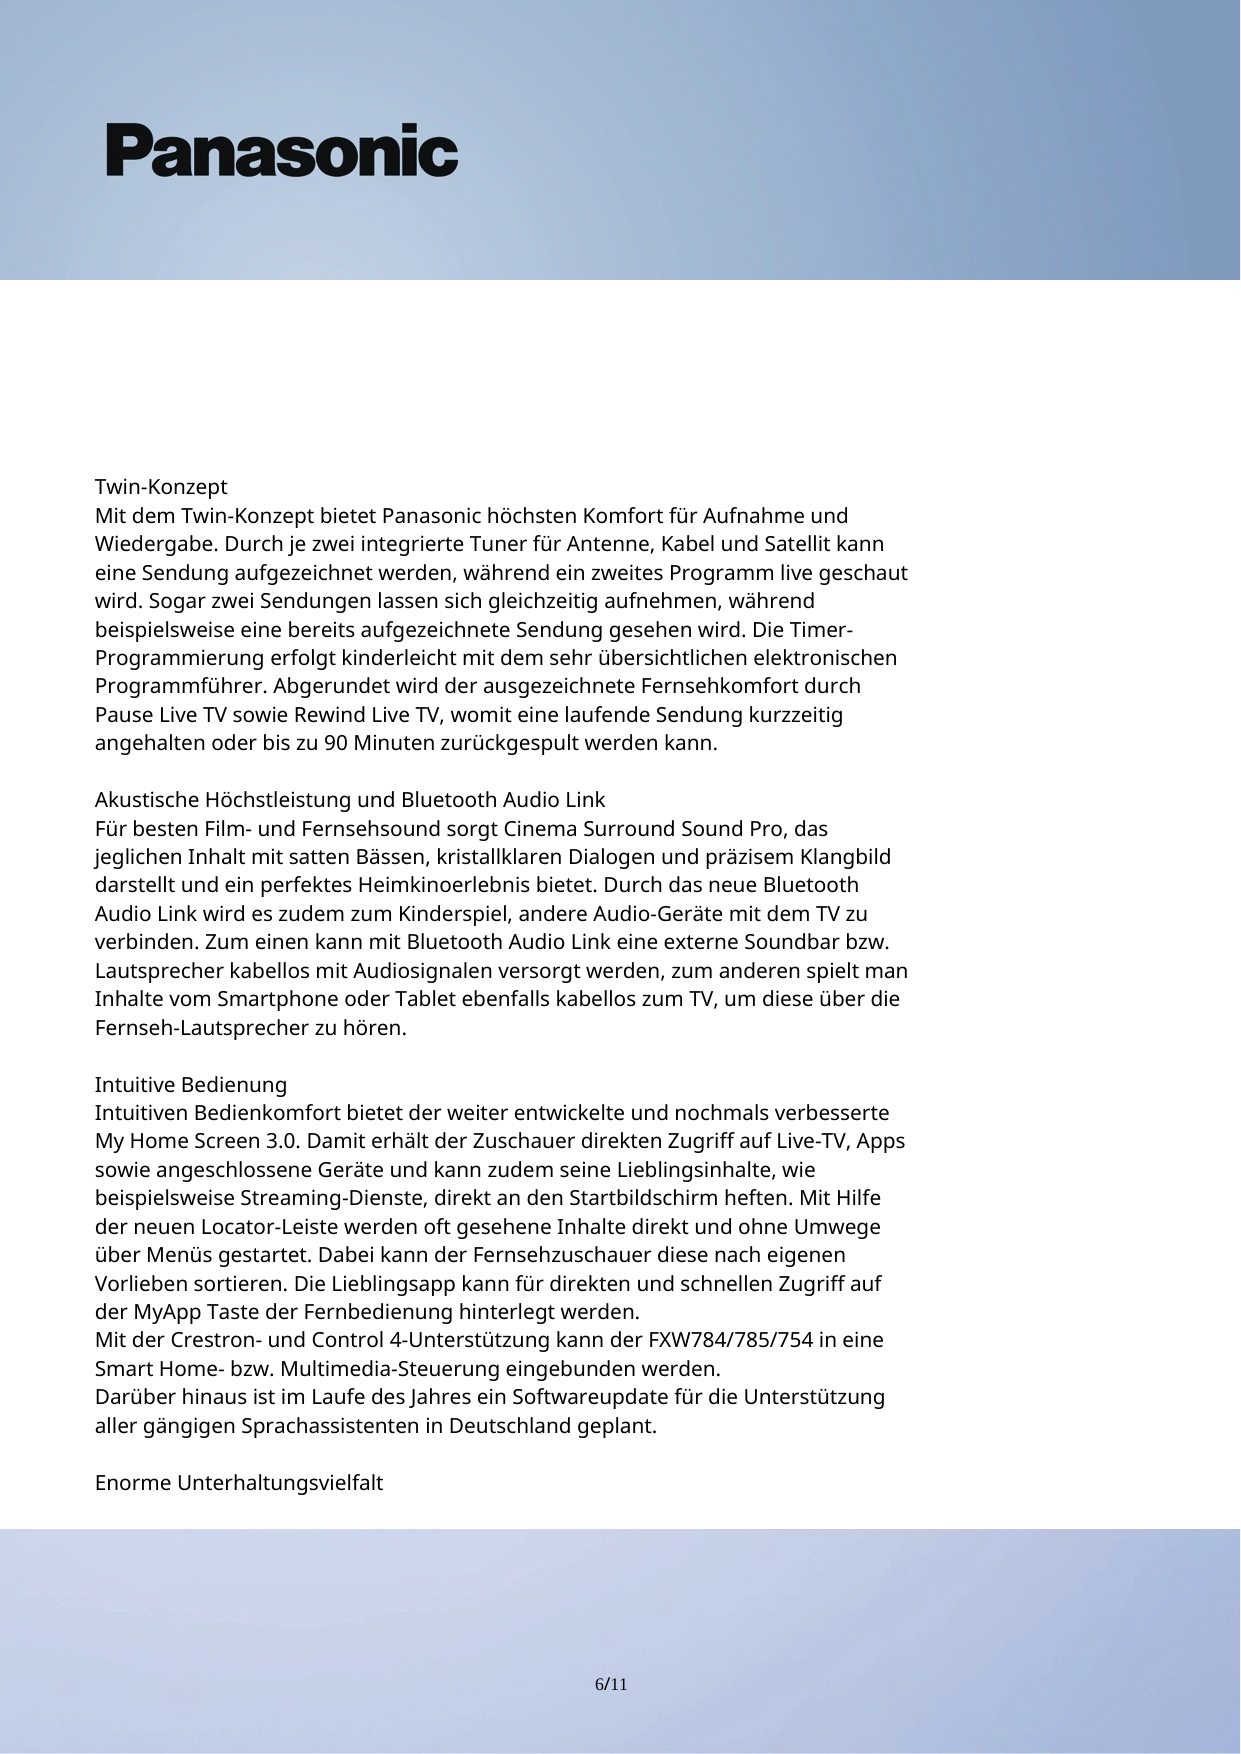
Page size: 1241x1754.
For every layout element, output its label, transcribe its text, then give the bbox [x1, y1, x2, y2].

text Mit dem Twin-Konzept bietet Panasonic höchsten Komfort für Aufnahme und Wiedergabe. Durch je zwei integrierte Tuner für Antenne, Kabel und Satellit kann eine Sendung aufgezeichnet werden, während ein zweites Programm live geschaut wird. Sogar zwei Sendungen lassen sich gleichzeitig aufnehmen, während beispielsweise eine bereits aufgezeichnete Sendung gesehen wird. Die Timer-Programmierung erfolgt kinderleicht mit dem sehr übersichtlichen elektronischen Programmführer. Abgerundet wird der ausgezeichnete Fernsehkomfort durch Pause Live TV sowie Rewind Live TV, womit eine laufende Sendung kurzzeitig angehalten oder bis zu 90 Minuten zurückgespult werden kann. [94, 501, 915, 757]
text Intuitive Bedienung [94, 1070, 915, 1098]
text Für besten Film- und Fernsehsound sorgt Cinema Surround Sound Pro, das jeglichen Inhalt mit satten Bässen, kristallklaren Dialogen und präzisem Klangbild darstellt und ein perfektes Heimkinoerlebnis bietet. Durch das neue Bluetooth Audio Link wird es zudem zum Kinderspiel, andere Audio-Geräte mit dem TV zu verbinden. Zum einen kann mit Bluetooth Audio Link eine externe Soundbar bzw. Lautsprecher kabellos mit Audiosignalen versorgt werden, zum anderen spielt man Inhalte vom Smartphone oder Tablet ebenfalls kabellos zum TV, um diese über die Fernseh-Lautsprecher zu hören. [94, 814, 915, 1041]
text Mit der Crestron- und Control 4-Unterstützung kann der FXW784/785/754 in eine Smart Home- bzw. Multimedia-Steuerung eingebunden werden. [94, 1326, 915, 1382]
text Intuitiven Bedienkomfort bietet der weiter entwickelte und nochmals verbesserte My Home Screen 3.0. Damit erhält der Zuschauer direkten Zugriff auf Live-TV, Apps sowie angeschlossene Geräte und kann zudem seine Lieblingsinhalte, wie beispielsweise Streaming-Dienste, direkt an den Startbildschirm heften. Mit Hilfe der neuen Locator-Leiste werden oft gesehene Inhalte direkt und ohne Umwege über Menüs gestartet. Dabei kann der Fernsehzuschauer diese nach eigenen Vorlieben sortieren. Die Lieblingsapp kann für direkten und schnellen Zugriff auf der MyApp Taste der Fernbedienung hinterlegt werden. [94, 1098, 915, 1326]
text Enorme Unterhaltungsvielfalt [94, 1468, 915, 1496]
picture [0, 1529, 1241, 1754]
text Twin-Konzept [94, 472, 915, 501]
picture [0, 0, 1241, 280]
text Darüber hinaus ist im Laufe des Jahres ein Softwareupdate für die Unterstützung aller gängigen Sprachassistenten in Deutschland geplant. [94, 1382, 915, 1439]
text Akustische Höchstleistung und Bluetooth Audio Link [94, 785, 915, 814]
